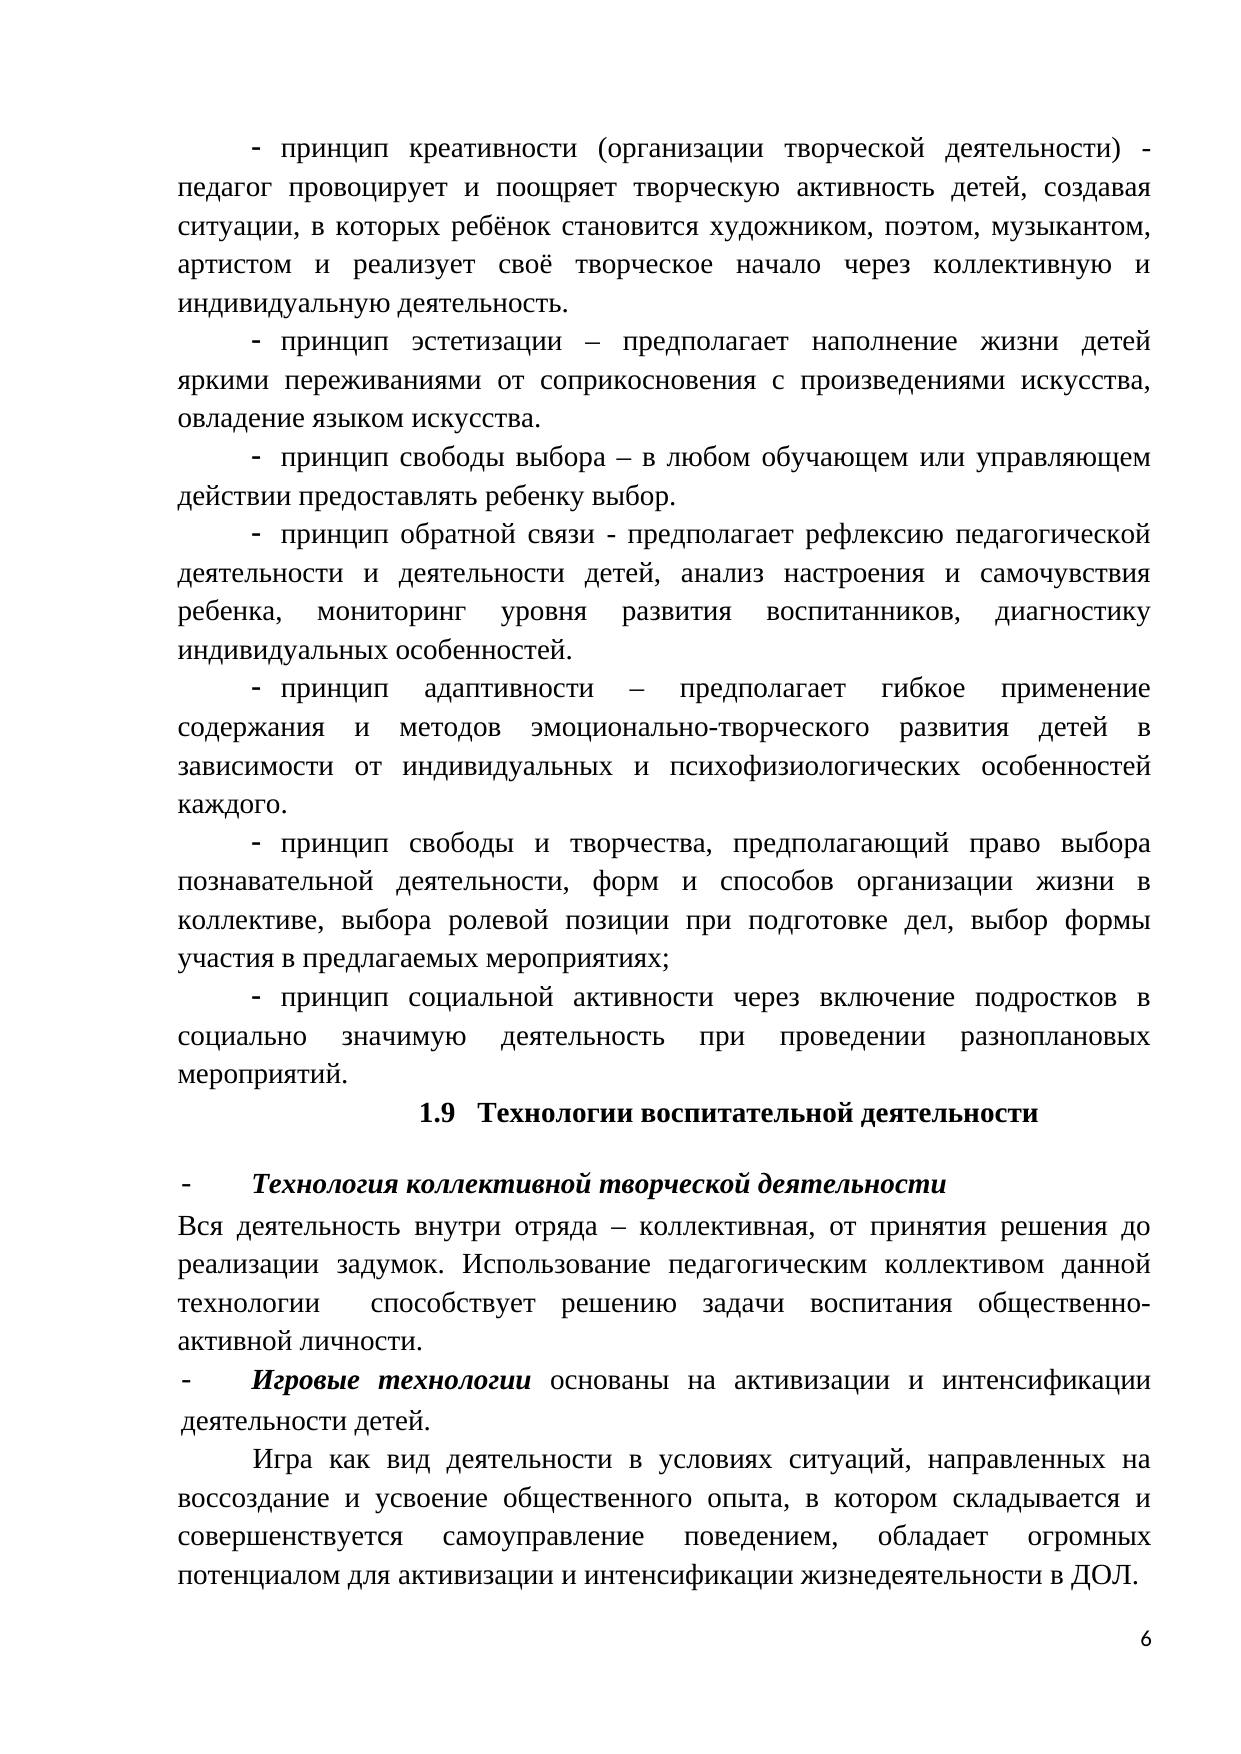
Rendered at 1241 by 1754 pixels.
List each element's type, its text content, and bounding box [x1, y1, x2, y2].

list Вся деятельность внутри отряда – коллективная, от принятия решения до реализации задумок. Использование педагогическим коллективом данной технологии способствует решению задачи воспитания общественно-активной личности. [177, 1208, 1152, 1357]
list принцип эстетизации – предполагает наполнение жизни детей яркими переживаниями от соприкосновения с произведениями искусства, овладение языком искусства. [177, 323, 1152, 434]
list принцип адаптивности – предполагает гибкое применение содержания и методов эмоционально-творческого развития детей в зависимости от индивидуальных и психофизиологических особенностей каждого. [177, 671, 1152, 820]
list принцип социальной активности через включение подростков в социально значимую деятельность при проведении разноплановых мероприятий. [177, 979, 1152, 1090]
list Игра как вид деятельности в условиях ситуаций, направленных на воссоздание и усвоение общественного опыта, в котором складывается и совершенствуется самоуправление поведением, обладает огромных потенциалом для активизации и интенсификации жизнедеятельности в ДОЛ. [177, 1441, 1152, 1480]
list принцип свободы и творчества, предполагающий право выбора познавательной деятельности, форм и способов организации жизни в коллективе, выбора ролевой позиции при подготовке дел, выбор формы участия в предлагаемых мероприятиях; [177, 825, 1152, 974]
list принцип креативности (организации творческой деятельности) - педагог провоцирует и поощряет творческую активность детей, создавая ситуации, в которых ребёнок становится художником, поэтом, музыкантом, артистом и реализует своё творческое начало через коллективную и индивидуальную деятельность. [177, 131, 1152, 318]
list Игровые технологии основаны на активизации и интенсификации деятельности детей. [177, 1362, 1152, 1436]
list принцип обратной связи - предполагает рефлексию педагогической деятельности и деятельности детей, анализ настроения и самочувствия ребенка, мониторинг уровня развития воспитанников, диагностику индивидуальных особенностей. [177, 516, 1152, 666]
list принцип свободы выбора – в любом обучающем или управляющем действии предоставлять ребенку выбор. [177, 439, 1152, 511]
list Технология коллективной творческой деятельности [177, 1166, 1152, 1202]
list Игра как вид деятельности в условиях ситуаций, направленных на воссоздание и усвоение общественного опыта, в котором складывается и совершенствуется самоуправление поведением, обладает огромных потенциалом для активизации и интенсификации жизнедеятельности в ДОЛ. [177, 1552, 1152, 1591]
text 1.9 Технологии воспитательной деятельности [177, 1095, 1152, 1128]
